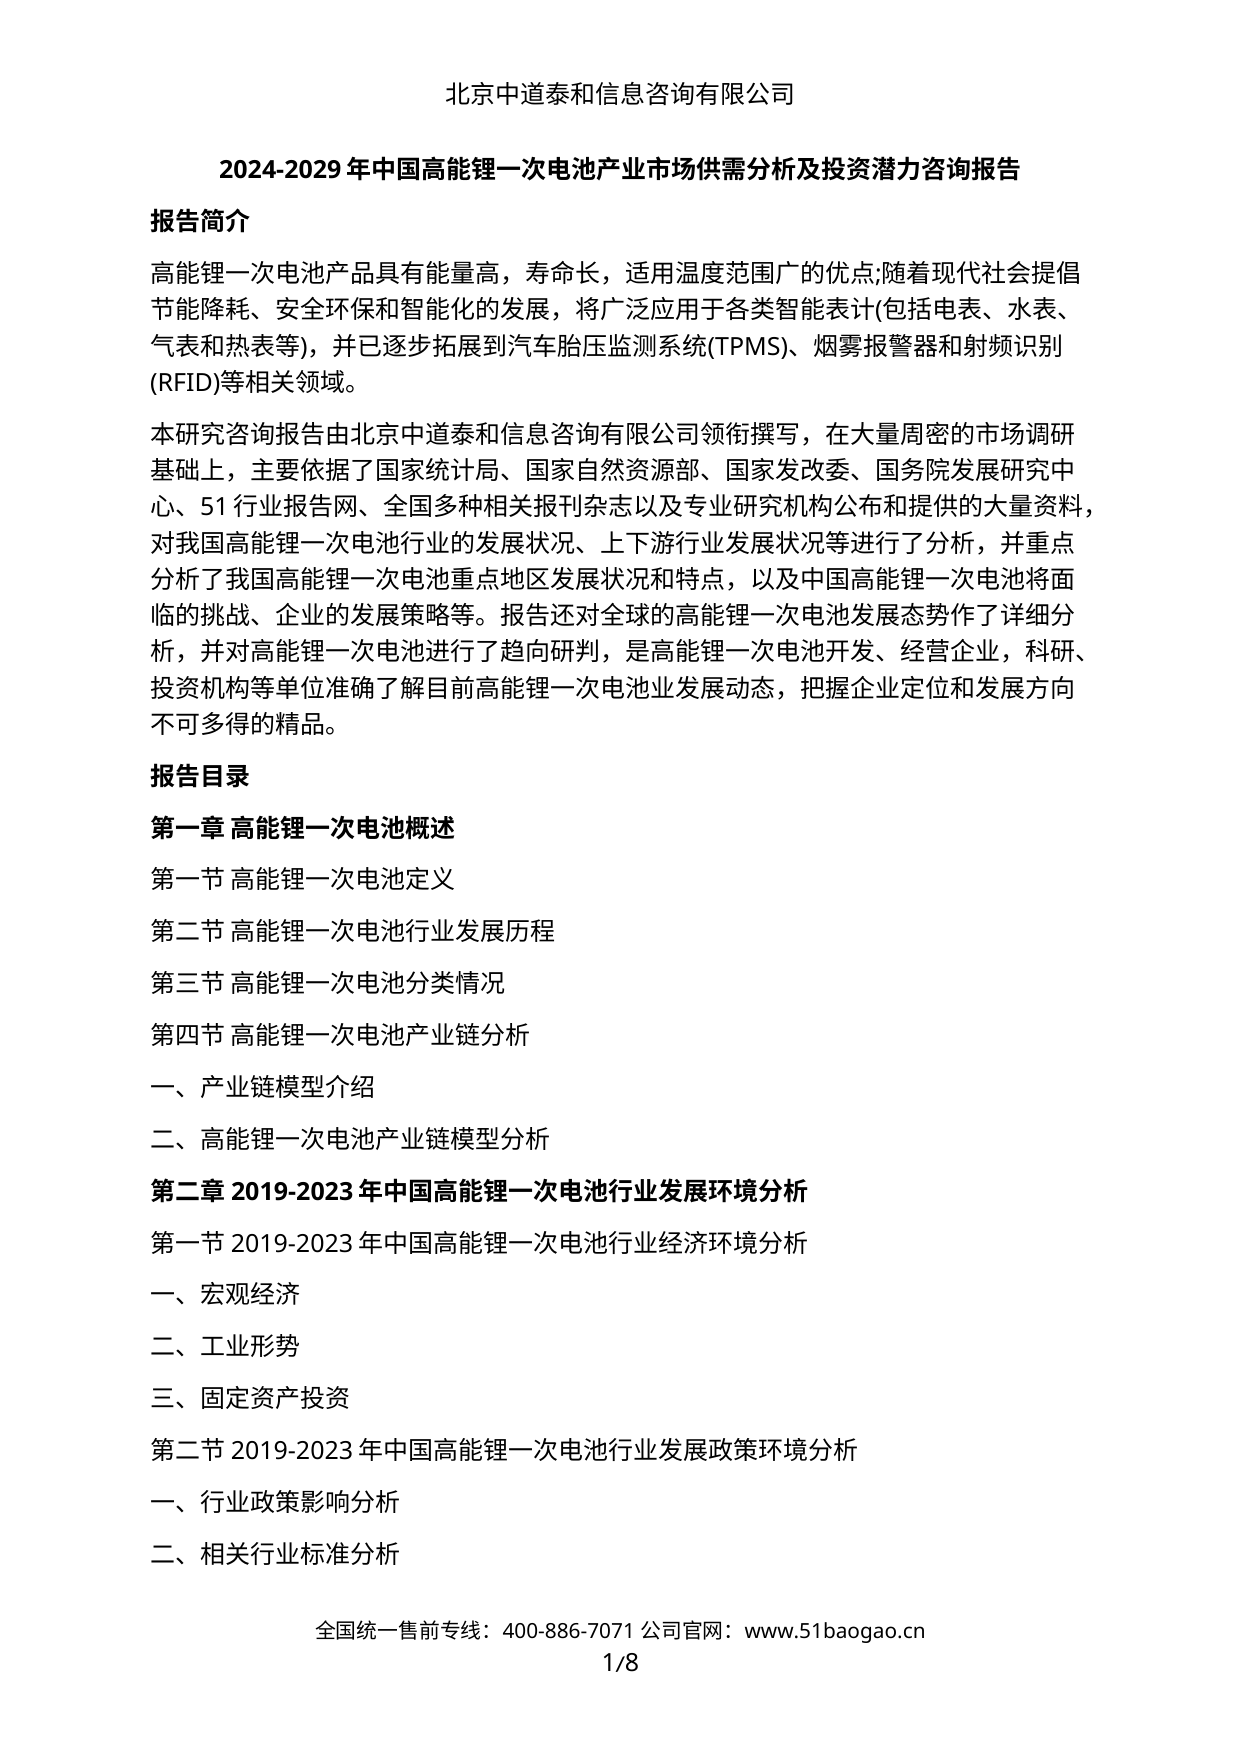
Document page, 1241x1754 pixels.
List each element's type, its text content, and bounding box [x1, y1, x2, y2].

text 三、固定资产投资 [150, 1379, 1090, 1415]
text 第二节 高能锂一次电池行业发展历程 [150, 912, 1090, 948]
text 第二节 2019-2023年中国高能锂一次电池行业发展政策环境分析 [150, 1431, 1090, 1467]
text 第一节 高能锂一次电池定义 [150, 860, 1090, 896]
text 2024-2029年中国高能锂一次电池产业市场供需分析及投资潜力咨询报告 [150, 150, 1090, 186]
text 第二章 2019-2023年中国高能锂一次电池行业发展环境分析 [150, 1171, 1090, 1207]
text 第一章 高能锂一次电池概述 [150, 808, 1090, 844]
text 第三节 高能锂一次电池分类情况 [150, 964, 1090, 1000]
text 报告目录 [150, 756, 1090, 792]
text 报告简介 [150, 202, 1090, 238]
text 第四节 高能锂一次电池产业链分析 [150, 1016, 1090, 1052]
text 二、工业形势 [150, 1327, 1090, 1363]
text 一、行业政策影响分析 [150, 1482, 1090, 1519]
text 二、相关行业标准分析 [150, 1534, 1090, 1571]
text 二、高能锂一次电池产业链模型分析 [150, 1119, 1090, 1156]
text 一、产业链模型介绍 [150, 1067, 1090, 1104]
text 本研究咨询报告由北京中道泰和信息咨询有限公司领衔撰写，在大量周密的市场调研基础上，主要依据了国家统计局、国家自然资源部、国家发改委、国务院发展研究中心、51行业报告网、全国多种相关报刊杂志以及专业研究机构公布和提供的大量资料，对我国高能锂一次电池行业的发展状况、上下游行业发展状况等进行了分析，并重点分析了我国高能锂一次电池重点地区发展状况和特点，以及中国高能锂一次电池将面临的挑战、企业的发展策略等。报告还对全球的高能锂一次电池发展态势作了详细分析，并对高能锂一次电池进行了趋向研判，是高能锂一次电池开发、经营企业，科研、投资机构等单位准确了解目前高能锂一次电池业发展动态，把握企业定位和发展方向不可多得的精品。 [150, 414, 1090, 741]
text 高能锂一次电池产品具有能量高，寿命长，适用温度范围广的优点;随着现代社会提倡节能降耗、安全环保和智能化的发展，将广泛应用于各类智能表计(包括电表、水表、气表和热表等)，并已逐步拓展到汽车胎压监测系统(TPMS)、烟雾报警器和射频识别(RFID)等相关领域。 [150, 254, 1090, 399]
text 一、宏观经济 [150, 1275, 1090, 1311]
text 第一节 2019-2023年中国高能锂一次电池行业经济环境分析 [150, 1223, 1090, 1259]
